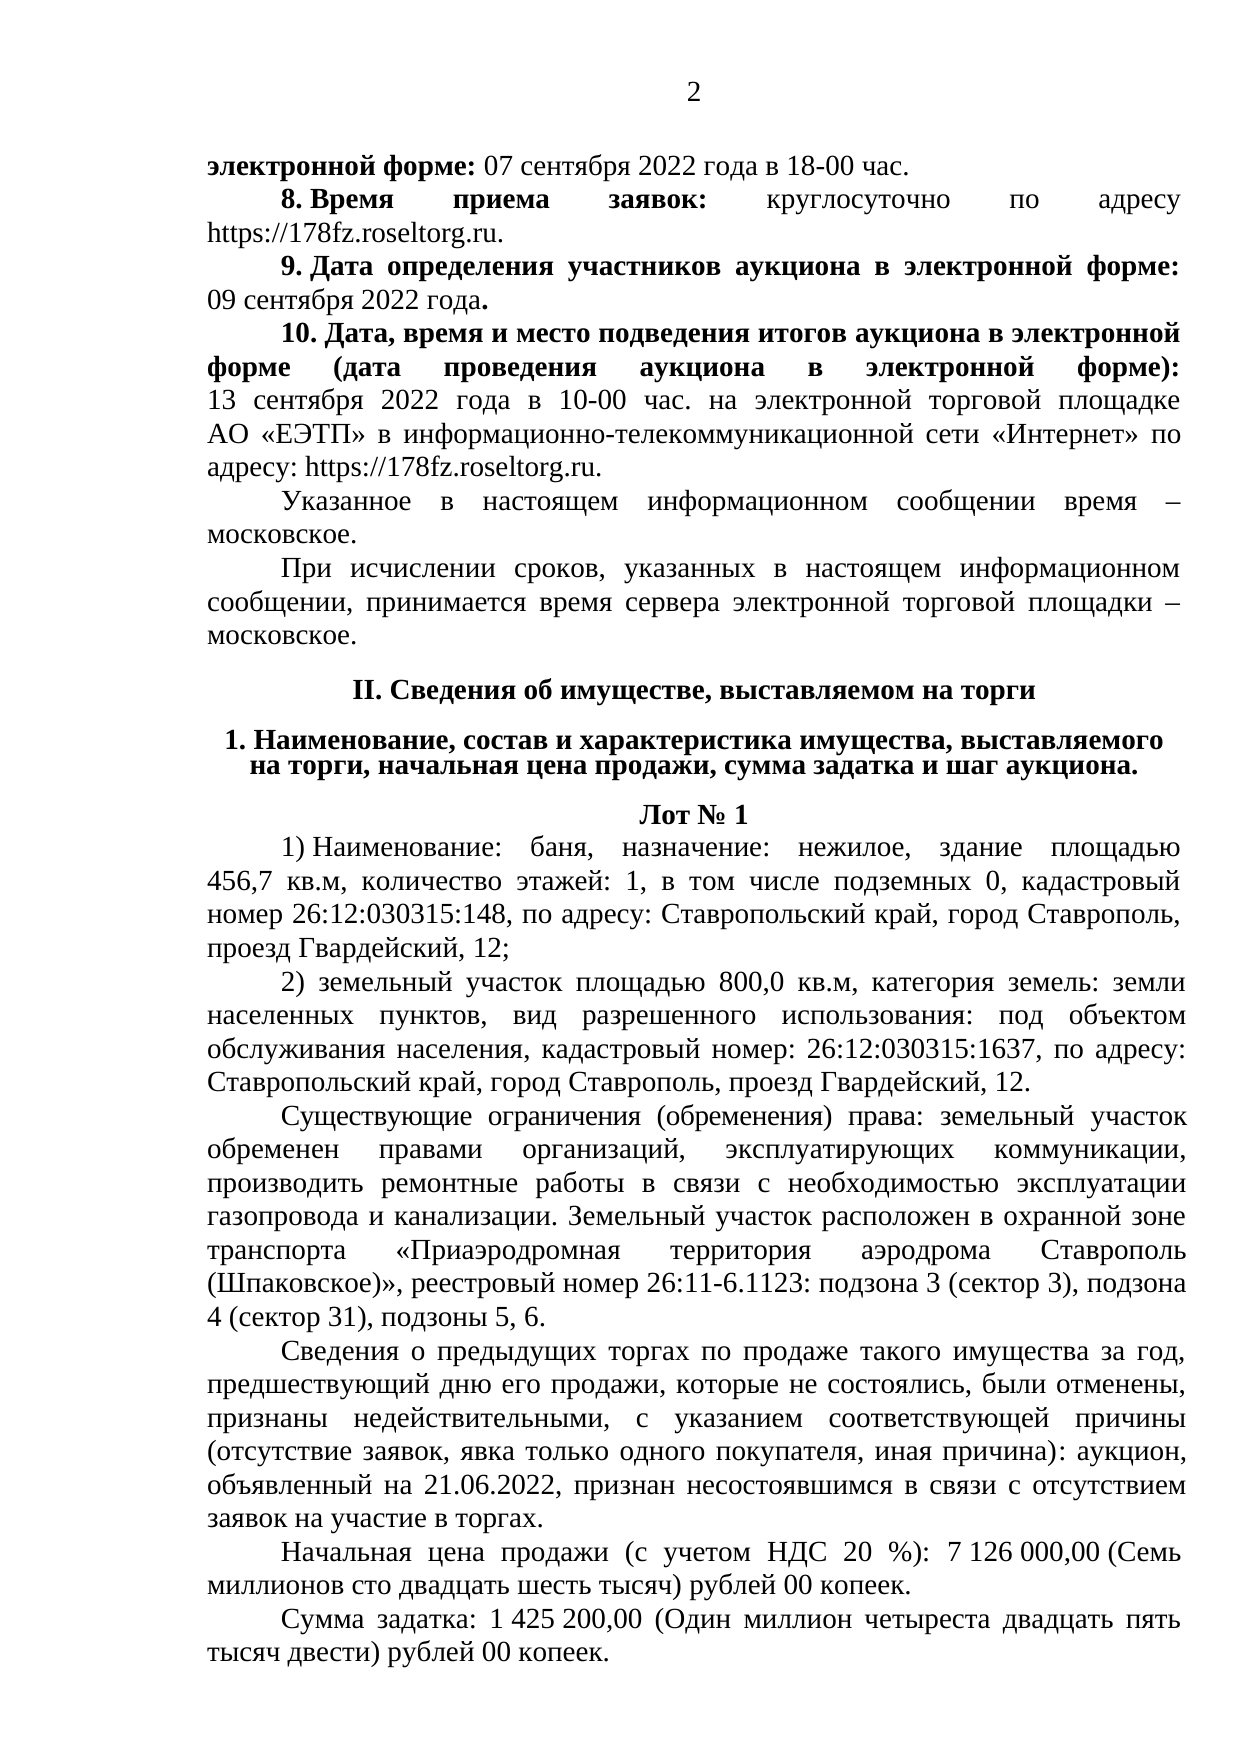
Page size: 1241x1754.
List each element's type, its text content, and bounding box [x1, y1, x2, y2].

text II. Сведения об имуществе, выставляемом на торги [207, 679, 1181, 704]
text 2) земельный участок площадью 800,0 кв.м, категория земель: земли населенных пунктов, вид разрешенного использования: под объектом обслуживания населения, кадастровый номер: 26:12:030315:1637, по адресу: Ставропольский край, город Ставрополь, проезд Гвардейский, 12. [207, 964, 1187, 1098]
text 9. Дата определения участников аукциона в электронной форме: 09 сентября 2022 года. [207, 248, 1181, 315]
text Начальная цена продажи (с учетом НДС 20 %): 7 126 000,00 (Семь миллионов сто двадцать шесть тысяч) рублей 00 копеек. [207, 1534, 1181, 1601]
text 1) Наименование: баня, назначение: нежилое, здание площадью 456,7 кв.м, количество этажей: 1, в том числе подземных 0, кадастровый номер 26:12:030315:148, по адресу: Ставропольский край, город Ставрополь, проезд Гвардейский, 12; [207, 829, 1181, 964]
text 1. Наименование, состав и характеристика имущества, выставляемого на торги, начальная цена продажи, сумма задатка и шаг аукциона. [207, 729, 1181, 779]
text Лот № 1 [207, 804, 1181, 829]
text Существующие ограничения (обременения) права: земельный участок обременен правами организаций, эксплуатирующих коммуникации, производить ремонтные работы в связи с необходимостью эксплуатации газопровода и канализации. Земельный участок расположен в охранной зоне транспорта «Приаэродромная территория аэродрома Ставрополь (Шпаковское)», реестровый номер 26:11-6.1123: подзона 3 (сектор 3), подзона 4 (сектор 31), подзоны 5, 6. [207, 1098, 1187, 1333]
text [207, 148, 1181, 181]
text 8. Время приема заявок: круглосуточно по адресу https://178fz.roseltorg.ru. [207, 181, 1181, 248]
text Указанное в настоящем информационном сообщении время – московское. [207, 483, 1181, 550]
text При исчислении сроков, указанных в настоящем информационном сообщении, принимается время сервера электронной торговой площадки – московское. [207, 550, 1181, 679]
text Сумма задатка: 1 425 200,00 (Один миллион четыреста двадцать пять тысяч двести) рублей 00 копеек. [207, 1601, 1181, 1668]
text 10. Дата, время и место подведения итогов аукциона в электронной форме (дата проведения аукциона в электронной форме): 13 сентября 2022 года в 10-00 час. на электронной торговой площадке АО «ЕЭТП» в информационно-телекоммуникационной сети «Интернет» по адресу: https://178fz.roseltorg.ru. [207, 315, 1181, 483]
text Сведения о предыдущих торгах по продаже такого имущества за год, предшествующий дню его продажи, которые не состоялись, были отменены, признаны недействительными, с указанием соответствующей причины (отсутствие заявок, явка только одного покупателя, иная причина): аукцион, объявленный на 21.06.2022, признан несостоявшимся в связи с отсутствием заявок на участие в торгах. [207, 1333, 1187, 1534]
